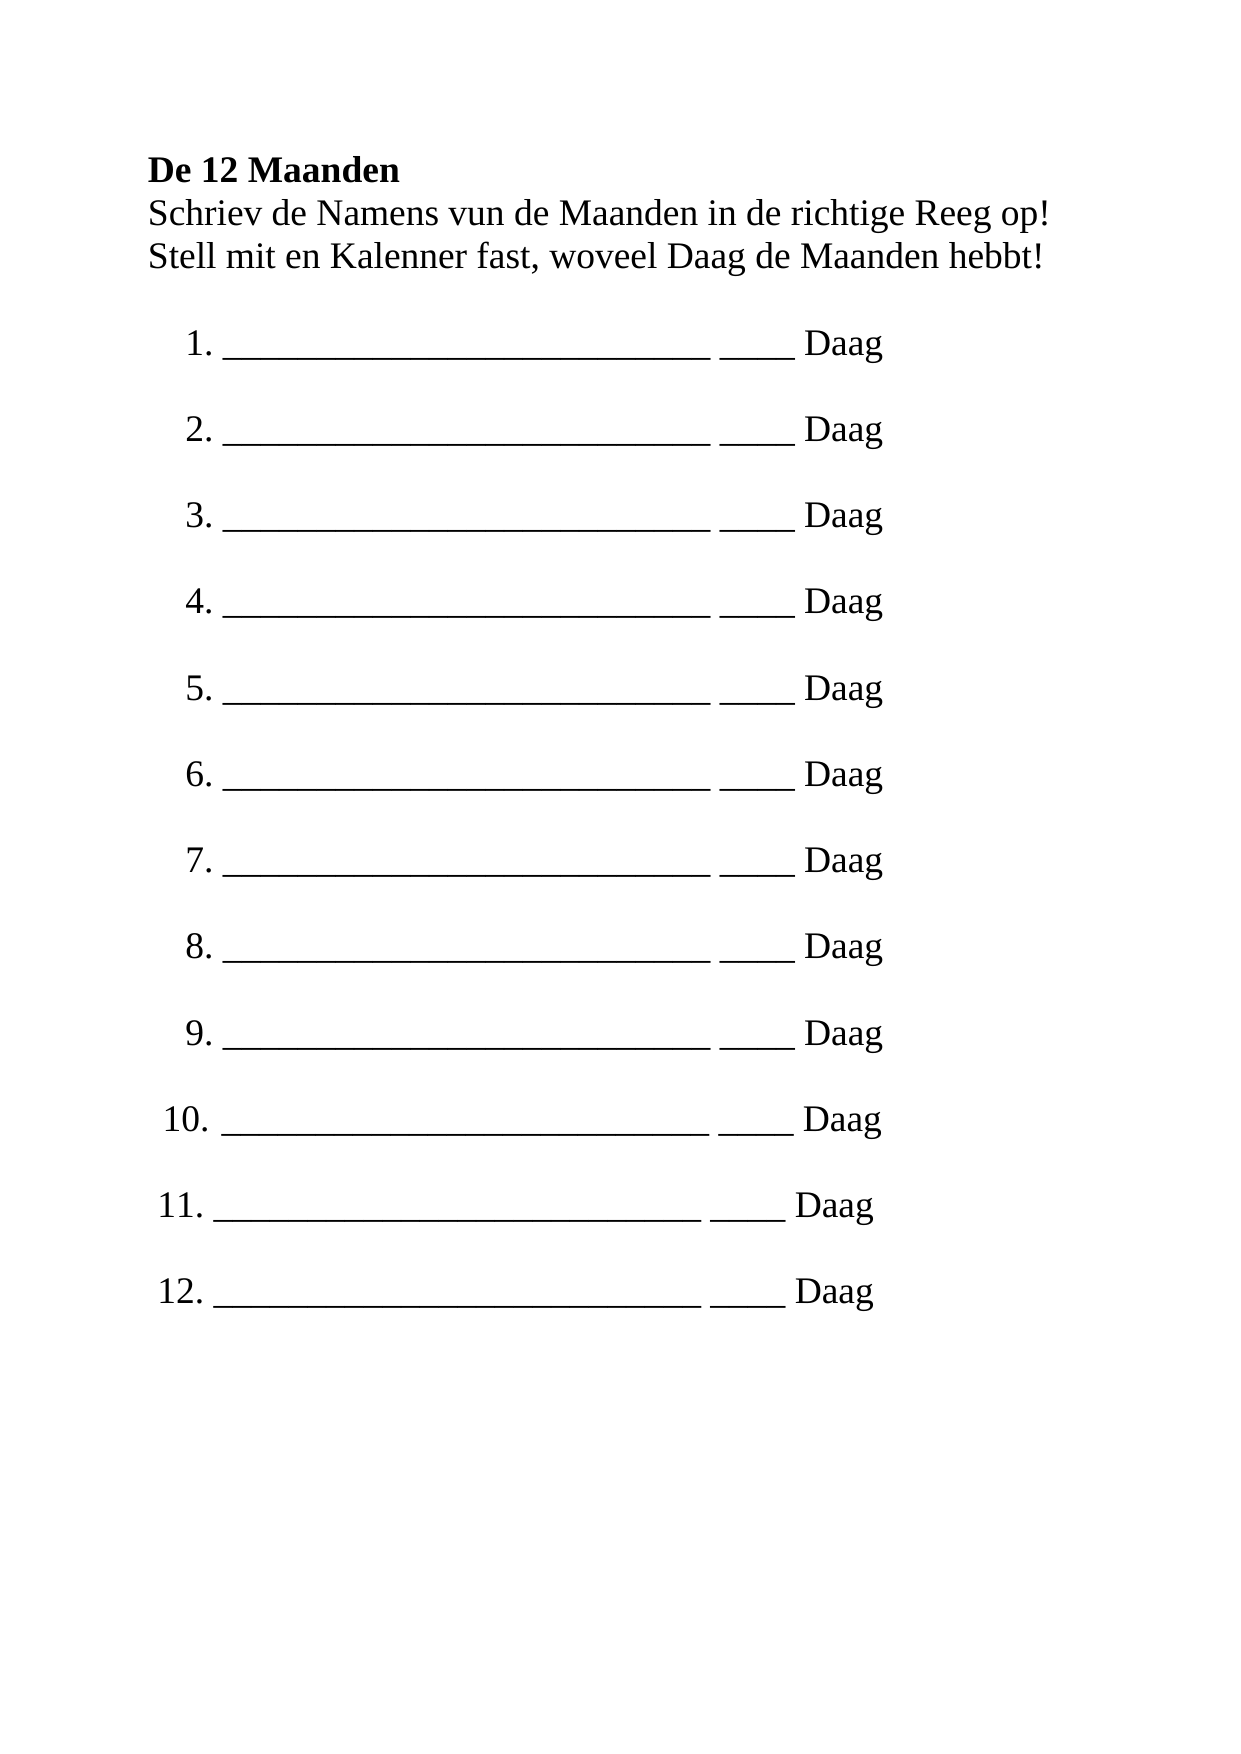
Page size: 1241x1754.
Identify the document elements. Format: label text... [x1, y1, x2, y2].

text 12. __________________________ ____ Daag [148, 1269, 1093, 1312]
list __________________________ ____ Daag [185, 665, 1093, 708]
list __________________________ ____ Daag [185, 751, 1093, 794]
text De 12 Maanden [148, 148, 1093, 191]
list __________________________ ____ Daag [162, 1096, 1093, 1139]
list __________________________ ____ Daag [185, 924, 1093, 967]
list __________________________ ____ Daag [185, 406, 1093, 449]
text 11. __________________________ ____ Daag [148, 1183, 1093, 1226]
text Schriev de Namens vun de Maanden in de richtige Reeg op! [148, 191, 1093, 234]
list __________________________ ____ Daag [185, 579, 1093, 622]
list __________________________ ____ Daag [185, 493, 1093, 536]
list __________________________ ____ Daag [185, 320, 1093, 363]
list __________________________ ____ Daag [185, 1010, 1093, 1053]
text Stell mit en Kalenner fast, woveel Daag de Maanden hebbt! [148, 234, 1093, 277]
list __________________________ ____ Daag [185, 838, 1093, 881]
